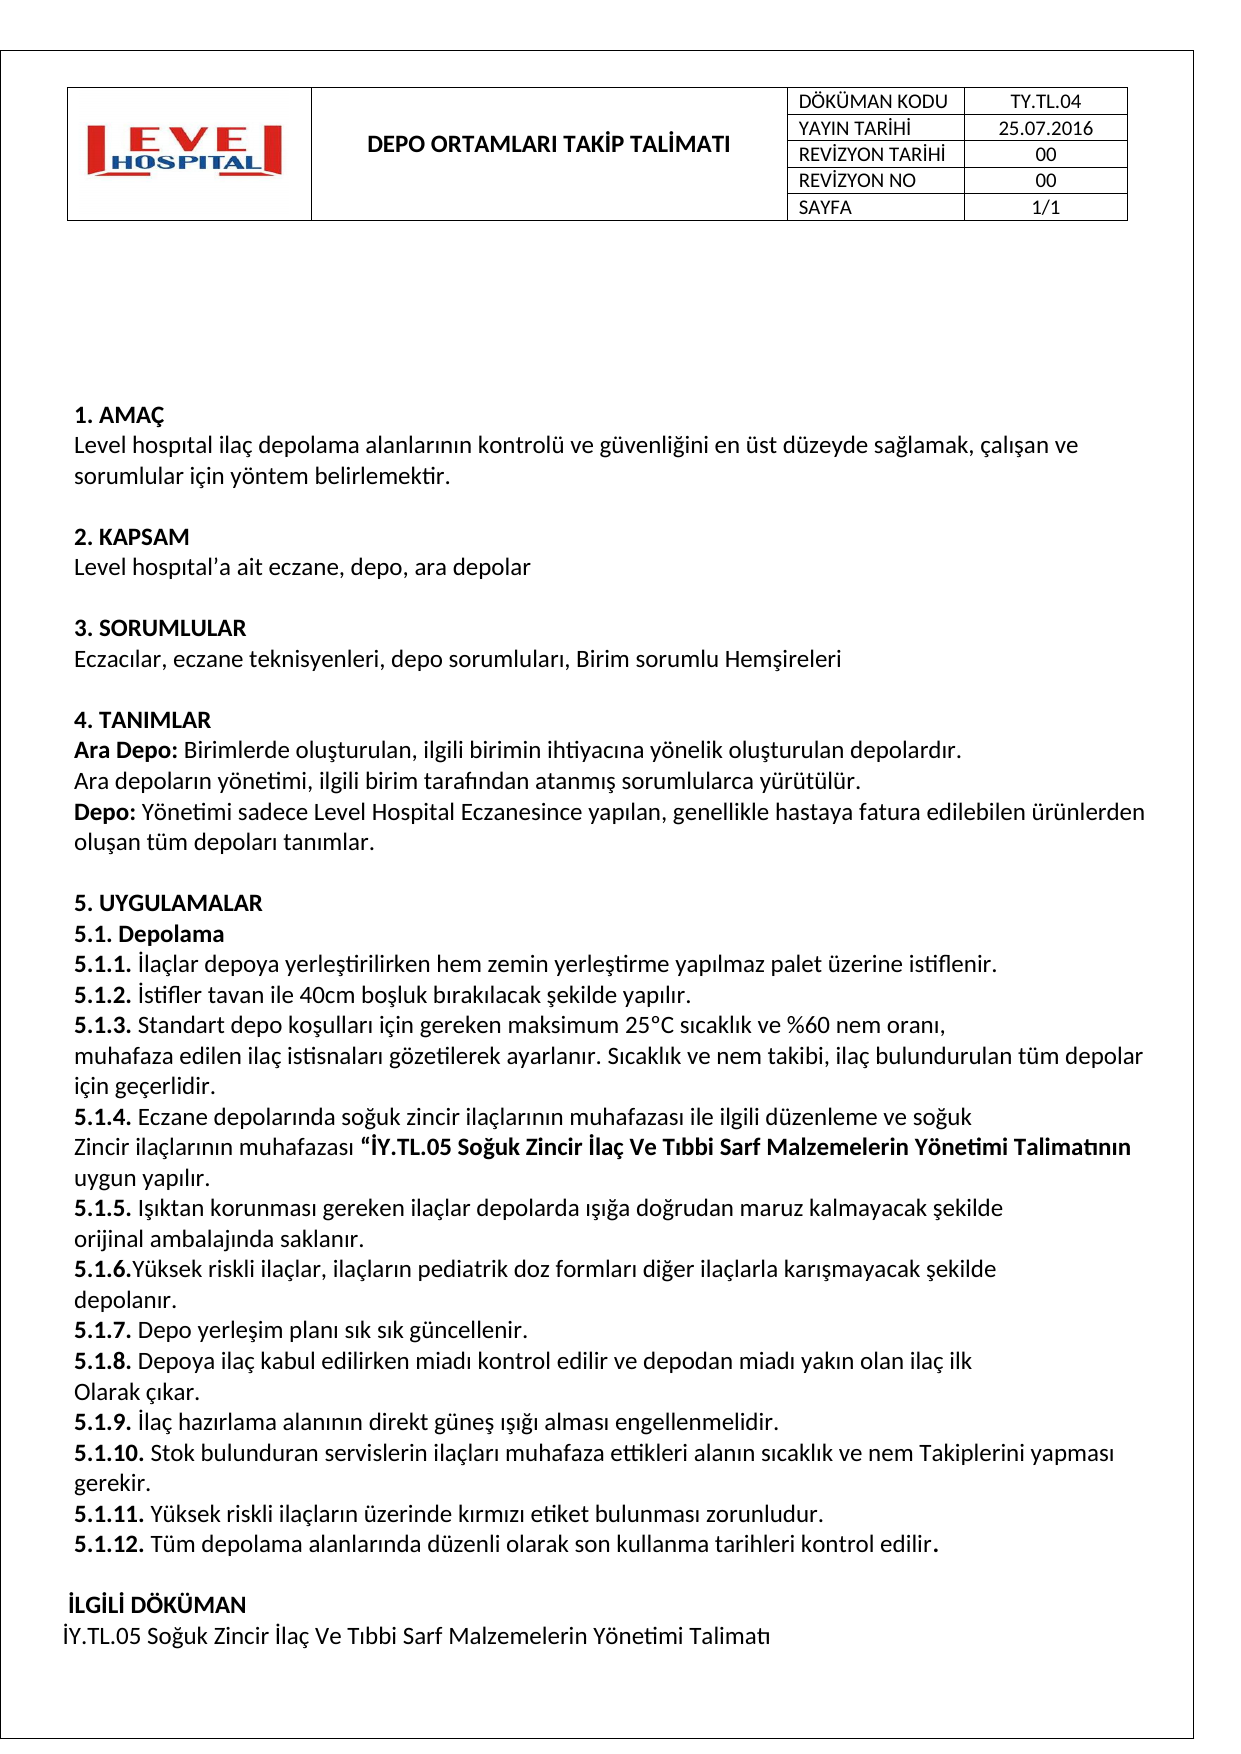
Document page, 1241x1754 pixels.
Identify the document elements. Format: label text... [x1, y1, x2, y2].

table_cell 00 [965, 141, 1127, 167]
text Olarak çıkar. [74, 1376, 1193, 1406]
text Depo: Yönetimi sadece Level Hospital Eczanesince yapılan, genellikle hastaya fatura edilebilen ürünlerden oluşan tüm depoları tanımlar. [74, 796, 1193, 857]
text orijinal ambalajında saklanır. [74, 1223, 1193, 1253]
text İLGİLİ DÖKÜMAN [1, 1589, 1193, 1620]
table_cell 00 [965, 168, 1127, 193]
table_header DEPO ORTAMLARI TAKİP TALİMATI [312, 88, 787, 219]
picture [78, 88, 290, 214]
text İY.TL.05 Soğuk Zincir İlaç Ve Tıbbi Sarf Malzemelerin Yönetimi Talimatı [1, 1620, 1193, 1650]
text 3. SORUMLULAR [74, 613, 1193, 643]
text Level hospıtal’a ait eczane, depo, ara depolar [74, 552, 1193, 582]
text muhafaza edilen ilaç istisnaları gözetilerek ayarlanır. Sıcaklık ve nem takibi, ilaç bulundurulan tüm depolar için geçerlidir. [74, 1040, 1152, 1101]
text 5.1. Depolama [74, 918, 1193, 948]
text 4. TANIMLAR [74, 704, 1193, 735]
text Level hospıtal ilaç depolama alanlarının kontrolü ve güvenliğini en üst düzeyde sağlamak, çalışan ve sorumlular için yöntem belirlemektir. [74, 429, 1193, 491]
text 5.1.10. Stok bulunduran servislerin ilaçları muhafaza ettikleri alanın sıcaklık ve nem Takiplerini yapması gerekir. [74, 1437, 1193, 1498]
text 5. UYGULAMALAR [74, 887, 1193, 918]
table_header DÖKÜMAN KODU [788, 88, 964, 114]
text 5.1.7. Depo yerleşim planı sık sık güncellenir. [74, 1314, 1193, 1345]
text 5.1.4. Eczane depolarında soğuk zincir ilaçlarının muhafazası ile ilgili düzenleme ve soğuk [74, 1101, 1193, 1131]
text 5.1.3. Standart depo koşulları için gereken maksimum 25ºC sıcaklık ve %60 nem oranı, [74, 1009, 1193, 1040]
text Zincir ilaçlarının muhafazası “İY.TL.05 Soğuk Zincir İlaç Ve Tıbbi Sarf Malzemelerin Yönetimi Talimatının uygun yapılır. [74, 1131, 1193, 1192]
text 1. AMAÇ [74, 399, 1193, 429]
text 5.1.5. Işıktan korunması gereken ilaçlar depolarda ışığa doğrudan maruz kalmayacak şekilde [74, 1192, 1193, 1223]
table_header [68, 88, 311, 219]
table_cell 25.07.2016 [965, 115, 1127, 140]
table_cell YAYIN TARİHİ [788, 115, 964, 140]
table_cell 1/1 [965, 194, 1127, 219]
text Ara depoların yönetimi, ilgili birim tarafından atanmış sorumlularca yürütülür. [74, 765, 1193, 796]
text 5.1.2. İstifler tavan ile 40cm boşluk bırakılacak şekilde yapılır. [74, 979, 1193, 1009]
text Eczacılar, eczane teknisyenleri, depo sorumluları, Birim sorumlu Hemşireleri [74, 643, 1193, 674]
text depolanır. [74, 1284, 1193, 1314]
table_header TY.TL.04 [965, 88, 1127, 114]
text 5.1.1. İlaçlar depoya yerleştirilirken hem zemin yerleştirme yapılmaz palet üzerine istiflenir. [74, 948, 1193, 979]
text 5.1.9. İlaç hazırlama alanının direkt güneş ışığı alması engellenmelidir. [74, 1406, 1193, 1437]
table_cell REVİZYON NO [788, 168, 964, 193]
table_cell SAYFA [788, 194, 964, 219]
text 5.1.12. Tüm depolama alanlarında düzenli olarak son kullanma tarihleri kontrol edilir. [74, 1528, 1193, 1559]
text 5.1.6.Yüksek riskli ilaçlar, ilaçların pediatrik doz formları diğer ilaçlarla karışmayacak şekilde [74, 1253, 1193, 1284]
text 2. KAPSAM [74, 521, 1193, 552]
text 5.1.8. Depoya ilaç kabul edilirken miadı kontrol edilir ve depodan miadı yakın olan ilaç ilk [74, 1345, 1193, 1376]
text 5.1.11. Yüksek riskli ilaçların üzerinde kırmızı etiket bulunması zorunludur. [74, 1498, 1193, 1528]
text Ara Depo: Birimlerde oluşturulan, ilgili birimin ihtiyacına yönelik oluşturulan depolardır. [74, 735, 1193, 765]
table_cell REVİZYON TARİHİ [788, 141, 964, 167]
